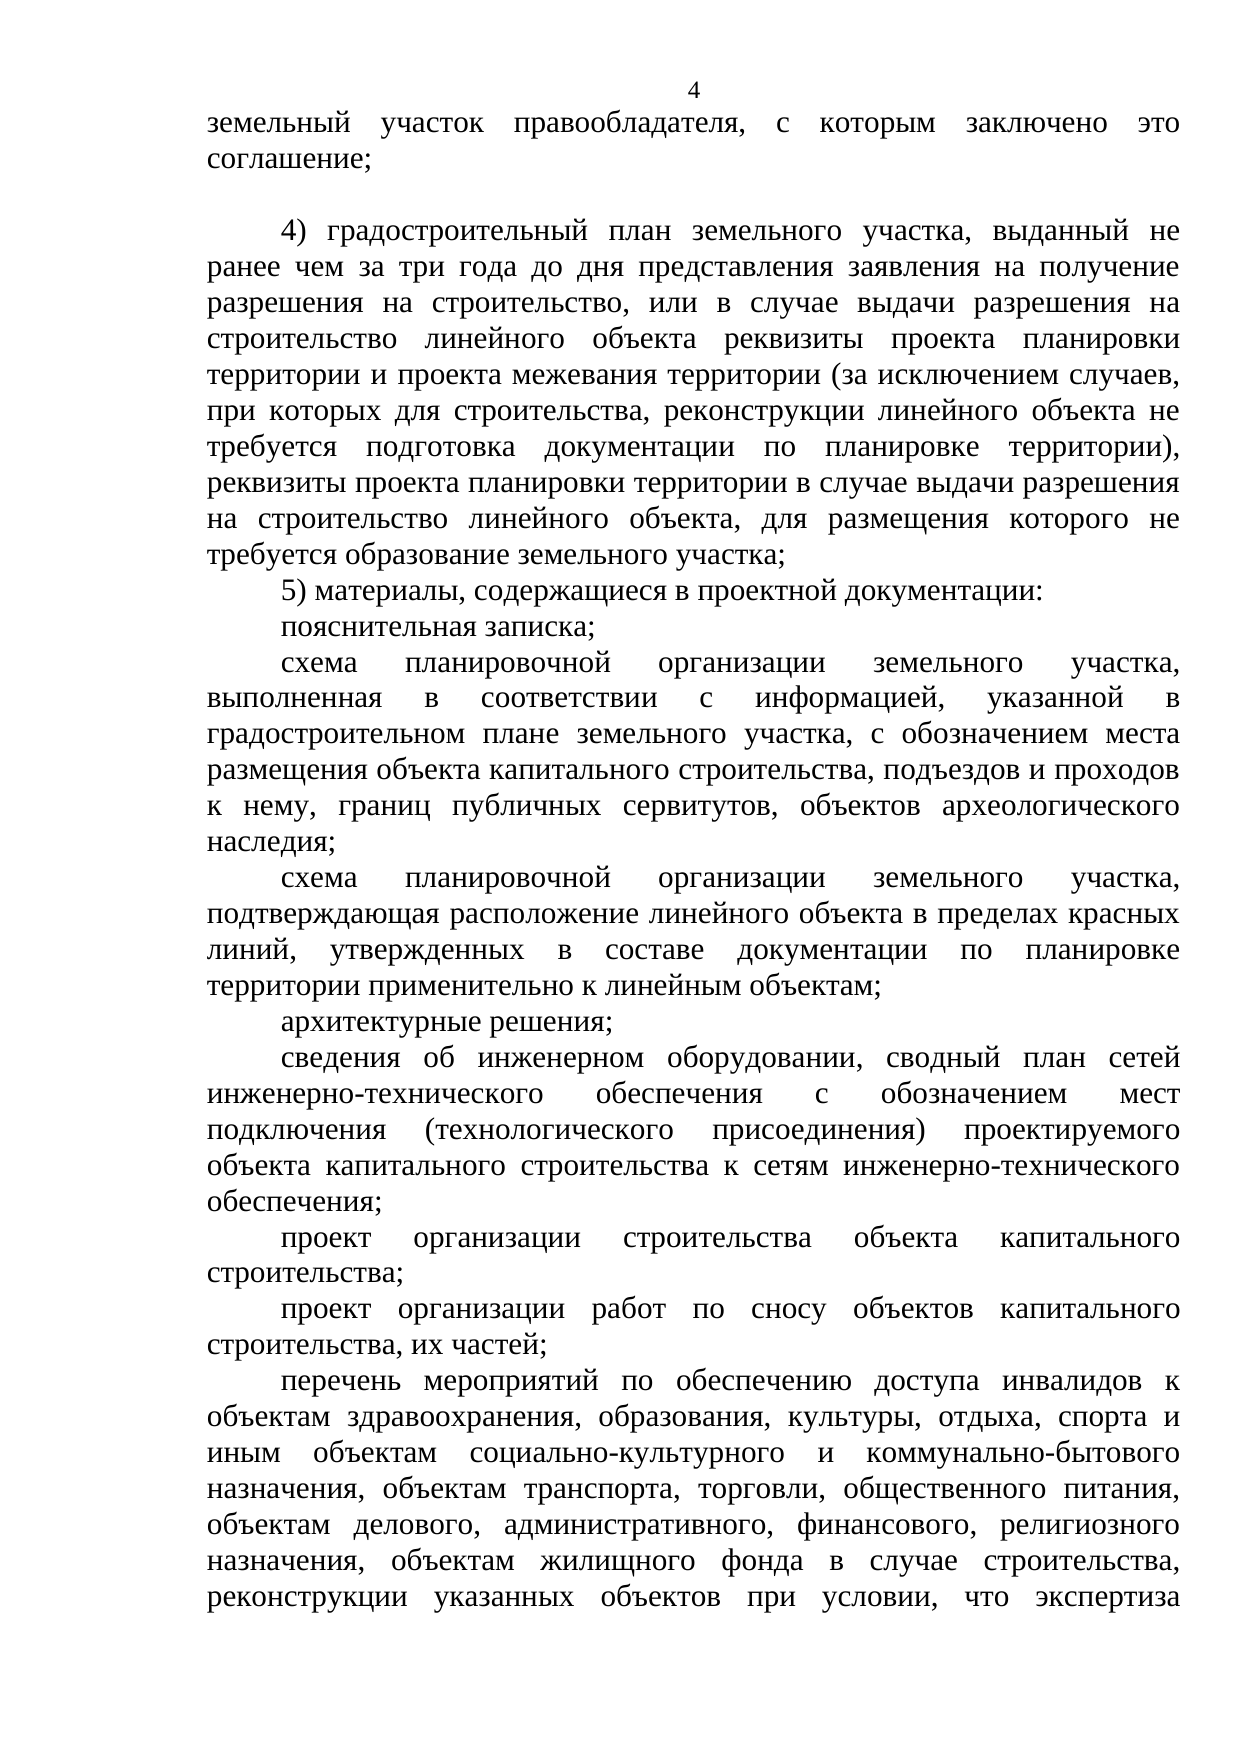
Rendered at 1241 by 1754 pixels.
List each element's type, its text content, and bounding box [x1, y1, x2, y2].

text схема планировочной организации земельного участка, подтверждающая расположение линейного объекта в пределах красных линий, утвержденных в составе документации по планировке территории применительно к линейным объектам; [207, 858, 1181, 1002]
text проект организации строительства объекта капитального строительства; [207, 1218, 1181, 1290]
text 4) градостроительный план земельного участка, выданный не ранее чем за три года до дня представления заявления на получение разрешения на строительство, или в случае выдачи разрешения на строительство линейного объекта реквизиты проекта планировки территории и проекта межевания территории (за исключением случаев, при которых для строительства, реконструкции линейного объекта не требуется подготовка документации по планировке территории), реквизиты проекта планировки территории в случае выдачи разрешения на строительство линейного объекта, для размещения которого не требуется образование земельного участка; [207, 212, 1181, 571]
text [207, 104, 1181, 176]
text проект организации работ по сносу объектов капитального строительства, их частей; [207, 1290, 1181, 1362]
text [207, 1362, 1181, 1613]
text 5) материалы, содержащиеся в проектной документации: [207, 571, 1181, 607]
text пояснительная записка; [207, 607, 1181, 643]
text архитектурные решения; [207, 1002, 1181, 1038]
text сведения об инженерном оборудовании, сводный план сетей инженерно-технического обеспечения с обозначением мест подключения (технологического присоединения) проектируемого объекта капитального строительства к сетям инженерно-технического обеспечения; [207, 1038, 1181, 1218]
text схема планировочной организации земельного участка, выполненная в соответствии с информацией, указанной в градостроительном плане земельного участка, с обозначением места размещения объекта капитального строительства, подъездов и проходов к нему, границ публичных сервитутов, объектов археологического наследия; [207, 643, 1181, 858]
